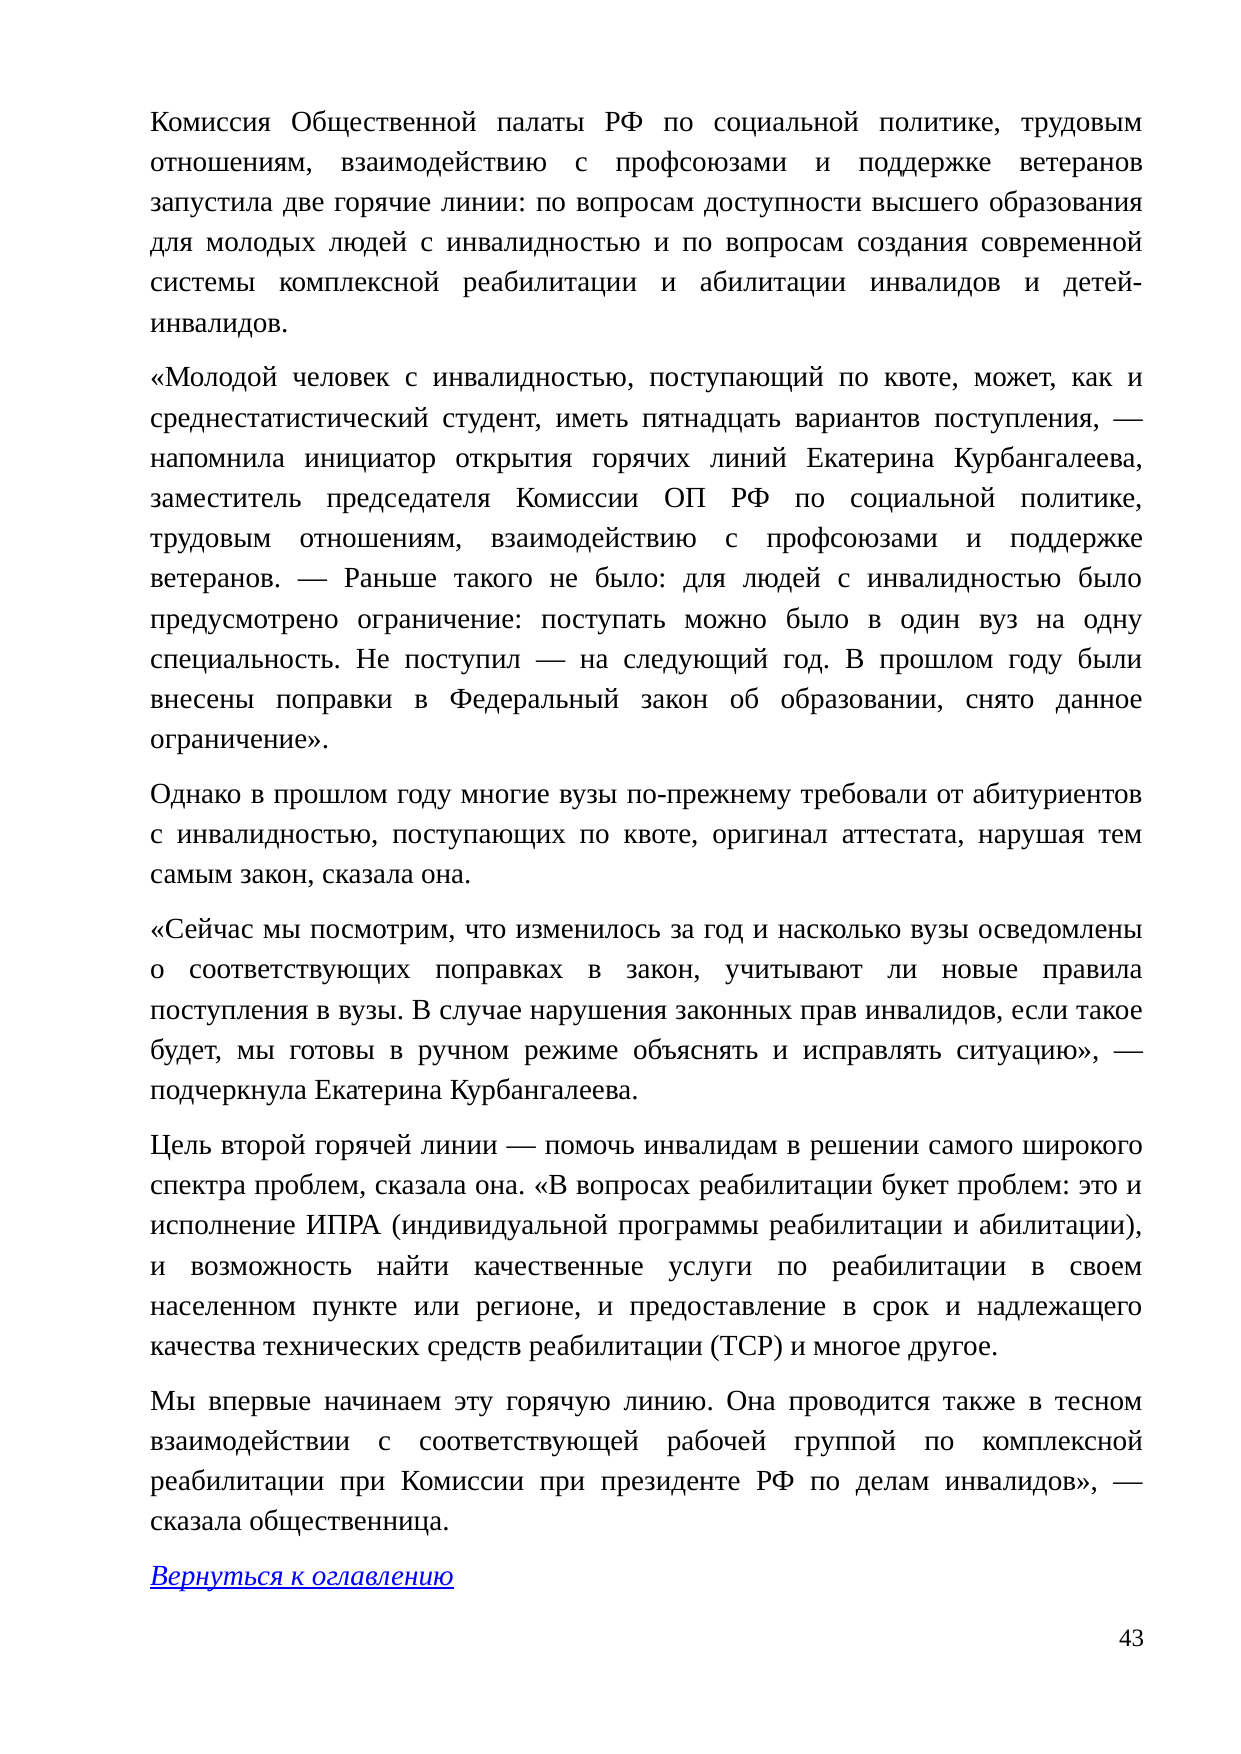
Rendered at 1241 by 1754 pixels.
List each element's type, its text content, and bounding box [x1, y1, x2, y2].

list «Молодой человек с инвалидностью, поступающий по квоте, может, как и среднестатистический студент, иметь пятнадцать вариантов поступления, — напомнила инициатор открытия горячих линий Екатерина Курбангалеева, заместитель председателя Комиссии ОП РФ по социальной политике, трудовым отношениям, взаимодействию с профсоюзами и поддержке ветеранов. — Раньше такого не было: для людей с инвалидностью было предусмотрено ограничение: поступать можно было в один вуз на одну специальность. Не поступил — на следующий год. В прошлом году были внесены поправки в Федеральный закон об образовании, снято данное ограничение». [150, 359, 1144, 755]
list Однако в прошлом году многие вузы по-прежнему требовали от абитуриентов с инвалидностью, поступающих по квоте, оригинал аттестата, нарушая тем самым закон, сказала она. [150, 776, 1144, 890]
list Цель второй горячей линии — помочь инвалидам в решении самого широкого спектра проблем, сказала она. «В вопросах реабилитации букет проблем: это и исполнение ИПРА (индивидуальной программы реабилитации и абилитации), и возможность найти качественные услуги по реабилитации в своем населенном пункте или регионе, и предоставление в срок и надлежащего качества технических средств реабилитации (ТСР) и многое другое. [150, 1127, 1144, 1362]
list «Сейчас мы посмотрим, что изменилось за год и насколько вузы осведомлены о соответствующих поправках в закон, учитывают ли новые правила поступления в вузы. В случае нарушения законных прав инвалидов, если такое будет, мы готовы в ручном режиме объяснять и исправлять ситуацию», — подчеркнула Екатерина Курбангалеева. [150, 911, 1144, 1106]
list Комиссия Общественной палаты РФ по социальной политике, трудовым отношениям, взаимодействию с профсоюзами и поддержке ветеранов запустила две горячие линии: по вопросам доступности высшего образования для молодых людей с инвалидностью и по вопросам создания современной системы комплексной реабилитации и абилитации инвалидов и детей-инвалидов. [150, 104, 1144, 338]
list Мы впервые начинаем эту горячую линию. Она проводится также в тесном взаимодействии с соответствующей рабочей группой по комплексной реабилитации при Комиссии при президенте РФ по делам инвалидов», — сказала общественница. [150, 1383, 1144, 1537]
list Вернуться к оглавлению [150, 1558, 1144, 1592]
